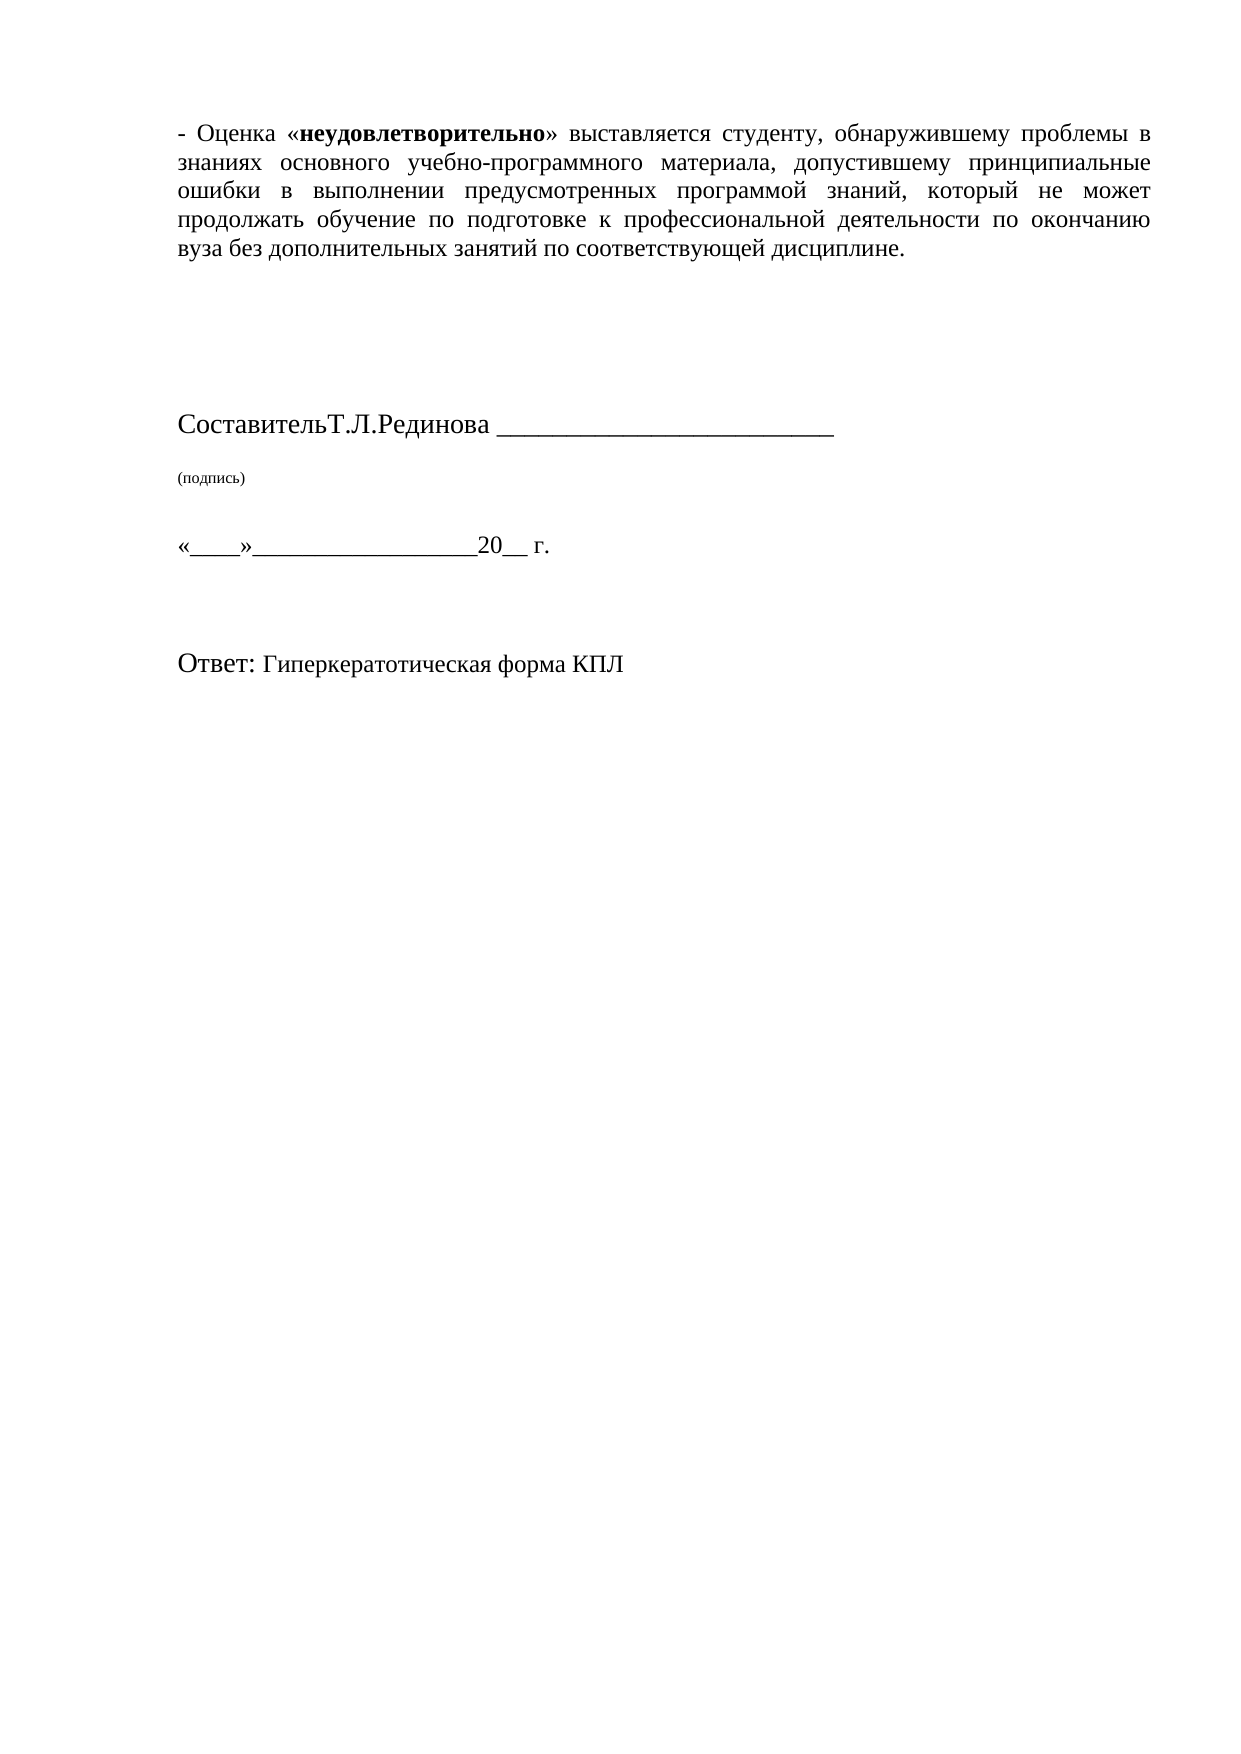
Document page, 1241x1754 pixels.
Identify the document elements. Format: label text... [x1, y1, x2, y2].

text Ответ: Гиперкератотическая форма КПЛ [177, 646, 1152, 678]
text - Оценка «неудовлетворительно» выставляется студенту, обнаружившему проблемы в знаниях основного учебно-программного материала, допустившему принципиальные ошибки в выполнении предусмотренных программой знаний, который не может продолжать обучение по подготовке к профессиональной деятельности по окончанию вуза без дополнительных занятий по соответствующей дисциплине. [177, 118, 1152, 262]
text СоставительТ.Л.Рединова ________________________ [177, 407, 1152, 439]
text «____»__________________20__ г. [177, 530, 1152, 559]
text (подпись) [177, 468, 1152, 501]
